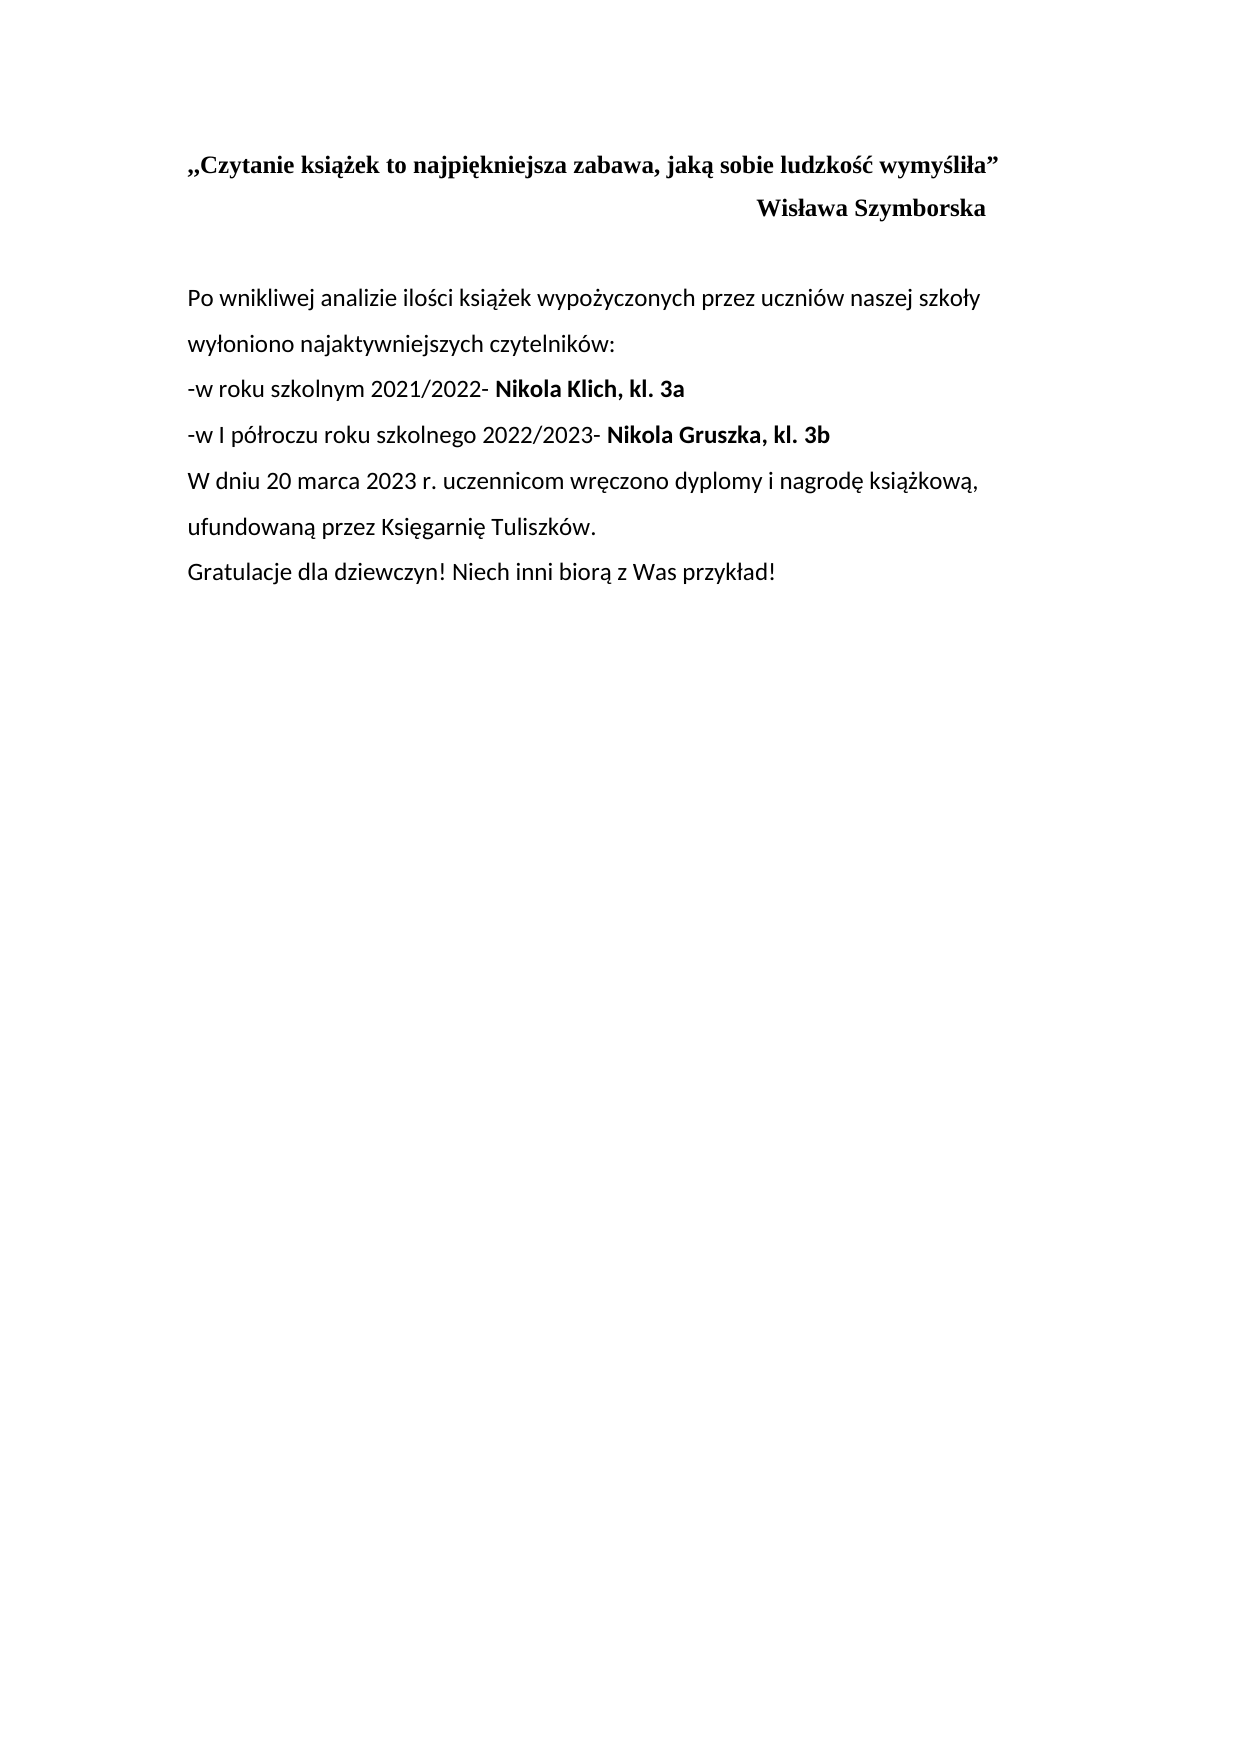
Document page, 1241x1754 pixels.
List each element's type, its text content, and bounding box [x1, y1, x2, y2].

text Gratulacje dla dziewczyn! Niech inni biorą z Was przykład! [187, 556, 1053, 587]
text ,,Czytanie książek to najpiękniejsza zabawa, jaką sobie ludzkość wymyśliła” [187, 150, 1053, 179]
text -w roku szkolnym 2021/2022- Nikola Klich, kl. 3a [187, 373, 1053, 404]
text -w I półroczu roku szkolnego 2022/2023- Nikola Gruszka, kl. 3b [187, 419, 1053, 450]
text W dniu 20 marca 2023 r. uczennicom wręczono dyplomy i nagrodę książkową, ufundowaną przez Księgarnię Tuliszków. [187, 465, 1053, 541]
text Po wnikliwej analizie ilości książek wypożyczonych przez uczniów naszej szkoły wyłoniono najaktywniejszych czytelników: [187, 282, 1053, 358]
text Wisława Szymborska [712, 193, 1053, 222]
